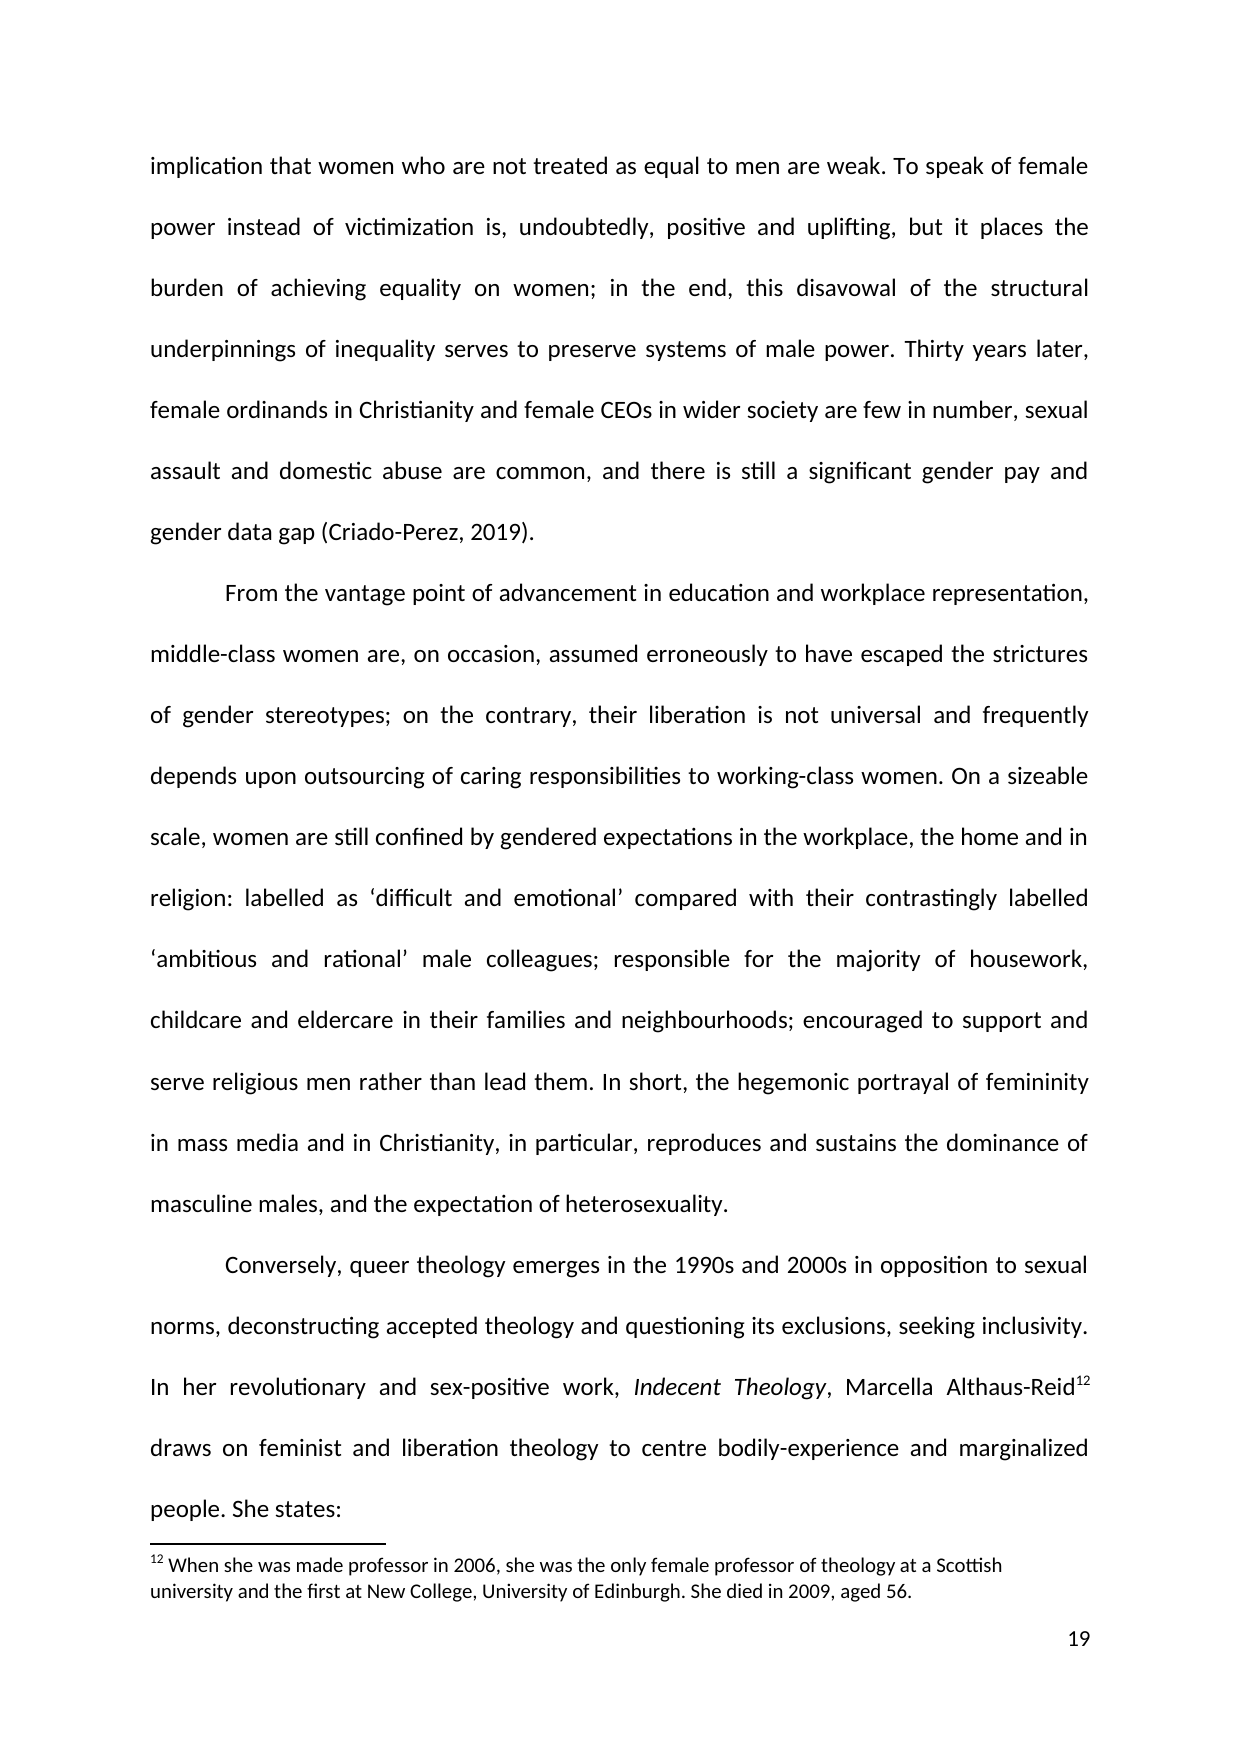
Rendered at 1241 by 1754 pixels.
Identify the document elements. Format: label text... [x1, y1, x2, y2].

text Conversely, queer theology emerges in the 1990s and 2000s in opposition to sexual norms, deconstructing accepted theology and questioning its exclusions, seeking inclusivity. In her revolutionary and sex-positive work, Indecent Theology, Marcella Althaus-Reid draws on feminist and liberation theology to centre bodily-experience and marginalized people. She states: [150, 1249, 1090, 1523]
text From the vantage point of advancement in education and workplace representation, middle-class women are, on occasion, assumed erroneously to have escaped the strictures of gender stereotypes; on the contrary, their liberation is not universal and frequently depends upon outsourcing of caring responsibilities to working-class women. On a sizeable scale, women are still confined by gendered expectations in the workplace, the home and in religion: labelled as ‘difficult and emotional’ compared with their contrastingly labelled ‘ambitious and rational’ male colleagues; responsible for the majority of housework, childcare and eldercare in their families and neighbourhoods; encouraged to support and serve religious men rather than lead them. In short, the hegemonic portrayal of femininity in mass media and in Christianity, in particular, reproduces and sustains the dominance of masculine males, and the expectation of heterosexuality. [150, 577, 1090, 1218]
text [150, 150, 1090, 547]
